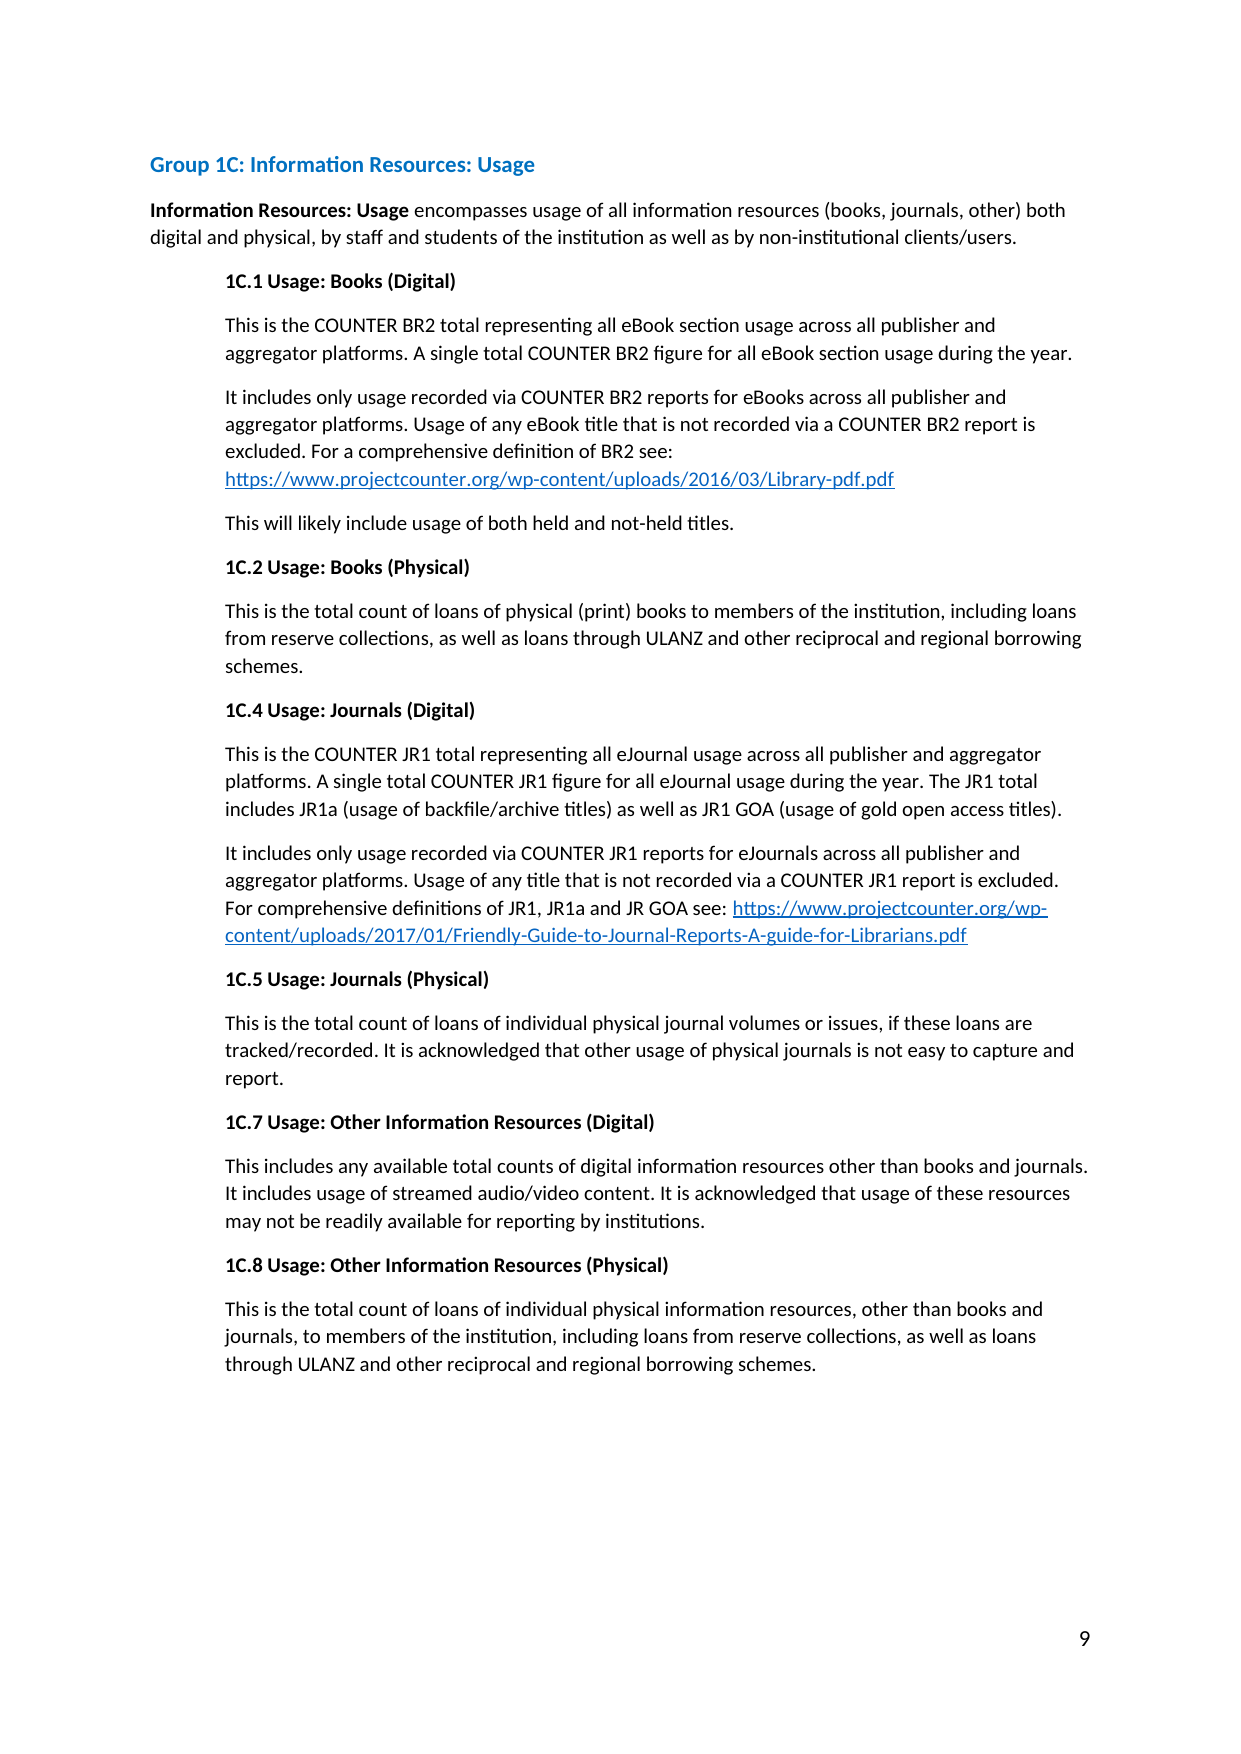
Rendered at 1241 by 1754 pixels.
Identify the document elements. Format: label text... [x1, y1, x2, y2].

text 1C.5 Usage: Journals (Physical) [225, 966, 1090, 992]
text This is the COUNTER BR2 total representing all eBook section usage across all publisher and aggregator platforms. A single total COUNTER BR2 figure for all eBook section usage during the year. [225, 312, 1090, 365]
text This includes any available total counts of digital information resources other than books and journals. It includes usage of streamed audio/video content. It is acknowledged that usage of these resources may not be readily available for reporting by institutions. [225, 1153, 1090, 1233]
text It includes only usage recorded via COUNTER JR1 reports for eJournals across all publisher and aggregator platforms. Usage of any title that is not recorded via a COUNTER JR1 report is excluded. For comprehensive definitions of JR1, JR1a and JR GOA see: https://www.projectcounter.org/wp-content/uploads/2017/01/Friendly-Guide-to-Journal-Reports-A-guide-for-Librarians.pdf [225, 840, 1090, 948]
text This is the COUNTER JR1 total representing all eJournal usage across all publisher and aggregator platforms. A single total COUNTER JR1 figure for all eJournal usage during the year. The JR1 total includes JR1a (usage of backfile/archive titles) as well as JR1 GOA (usage of gold open access titles). [225, 741, 1090, 821]
text 1C.2 Usage: Books (Physical) [225, 554, 1090, 579]
text This is the total count of loans of individual physical journal volumes or issues, if these loans are tracked/recorded. It is acknowledged that other usage of physical journals is not easy to capture and report. [225, 1010, 1090, 1091]
text It includes only usage recorded via COUNTER BR2 reports for eBooks across all publisher and aggregator platforms. Usage of any eBook title that is not recorded via a COUNTER BR2 report is excluded. For a comprehensive definition of BR2 see: https://www.projectcounter.org/wp-content/uploads/2016/03/Library-pdf.pdf [225, 384, 1090, 491]
text Group 1C: Information Resources: Usage [150, 150, 1090, 178]
text 1C.7 Usage: Other Information Resources (Digital) [225, 1109, 1090, 1134]
text This is the total count of loans of physical (print) books to members of the institution, including loans from reserve collections, as well as loans through ULANZ and other reciprocal and regional borrowing schemes. [225, 598, 1090, 678]
text Information Resources: Usage encompasses usage of all information resources (books, journals, other) both digital and physical, by staff and students of the institution as well as by non-institutional clients/users. [150, 197, 1090, 250]
text This is the total count of loans of individual physical information resources, other than books and journals, to members of the institution, including loans from reserve collections, as well as loans through ULANZ and other reciprocal and regional borrowing schemes. [225, 1296, 1090, 1376]
text 1C.8 Usage: Other Information Resources (Physical) [225, 1252, 1090, 1277]
text 1C.1 Usage: Books (Digital) [225, 268, 1090, 294]
text 1C.4 Usage: Journals (Digital) [225, 697, 1090, 722]
text This will likely include usage of both held and not-held titles. [225, 510, 1090, 536]
